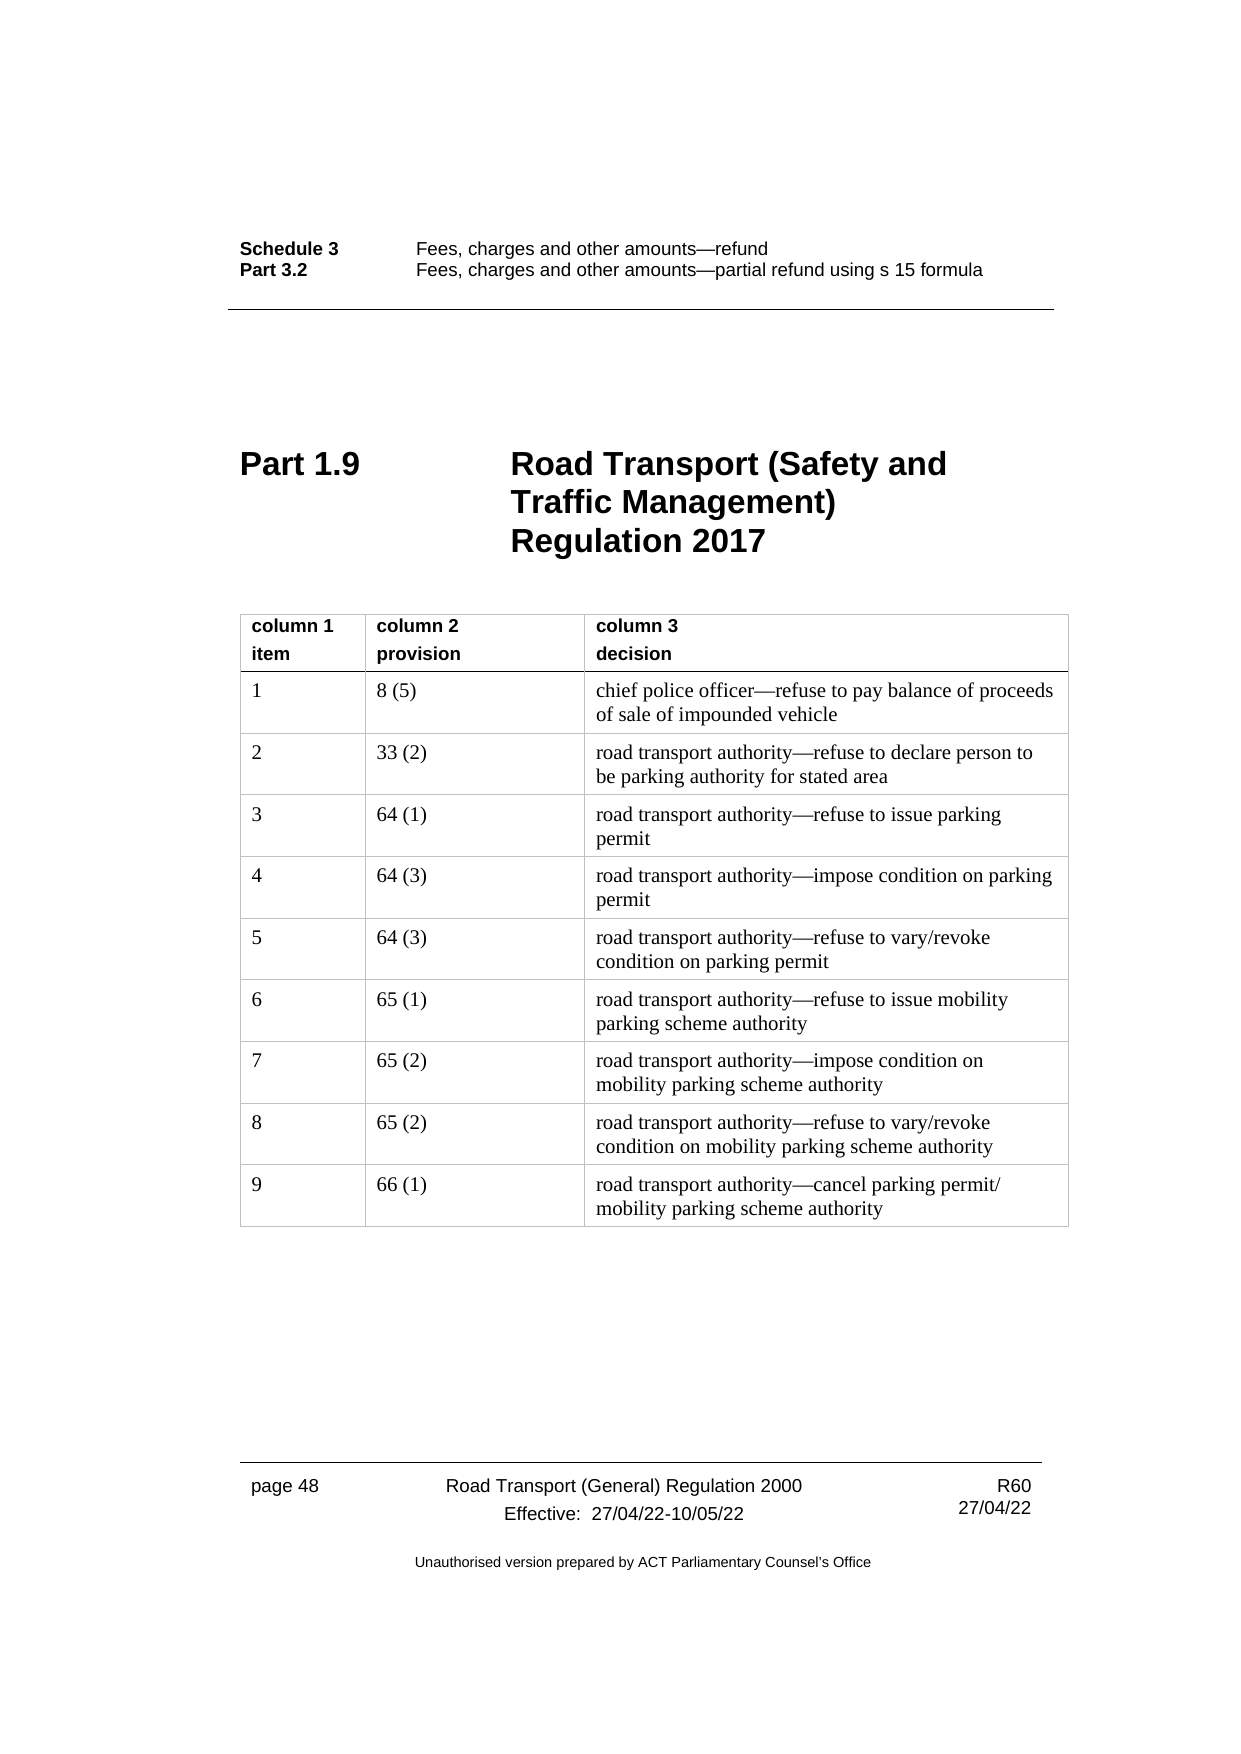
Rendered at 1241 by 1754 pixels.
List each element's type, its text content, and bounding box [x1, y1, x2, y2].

table_cell road transport authority—refuse to issue mobility parking scheme authority [585, 980, 1068, 1041]
table_cell 3 [241, 795, 365, 856]
table_cell 64 (1) [366, 795, 584, 856]
table_cell road transport authority—impose condition on parking permit [585, 857, 1068, 918]
table_cell 2 [241, 734, 365, 794]
table_cell 4 [241, 857, 365, 918]
table_cell 65 (2) [366, 1042, 584, 1103]
table_cell road transport authority—cancel parking permit/ mobility parking scheme authority [585, 1165, 1068, 1226]
table_cell 8 [241, 1104, 365, 1164]
table_cell 64 (3) [366, 919, 584, 979]
table_cell road transport authority—refuse to declare person to be parking authority for stated area [585, 734, 1068, 794]
table_header column 2 provision [366, 615, 584, 671]
table_cell road transport authority—impose condition on mobility parking scheme authority [585, 1042, 1068, 1103]
table_cell chief police officer—refuse to pay balance of proceeds of sale of impounded vehicle [585, 672, 1068, 733]
table_cell 66 (1) [366, 1165, 584, 1226]
table_cell 1 [241, 672, 365, 733]
table_cell 9 [241, 1165, 365, 1226]
table_cell 33 (2) [366, 734, 584, 794]
table_cell 64 (3) [366, 857, 584, 918]
table_cell 6 [241, 980, 365, 1041]
table_cell 8 (5) [366, 672, 584, 733]
table_header column 3 decision [585, 615, 1068, 671]
table_cell 65 (1) [366, 980, 584, 1041]
table_cell 5 [241, 919, 365, 979]
table_cell road transport authority—refuse to vary/revoke condition on parking permit [585, 919, 1068, 979]
text Part 1.9 Road Transport (Safety and Traffic Management) Regulation 2017 [239, 444, 1042, 559]
table_cell road transport authority—refuse to issue parking permit [585, 795, 1068, 856]
table_cell 7 [241, 1042, 365, 1103]
table_cell 65 (2) [366, 1104, 584, 1164]
table_header column 1 item [241, 615, 365, 671]
table_cell road transport authority—refuse to vary/revoke condition on mobility parking scheme authority [585, 1104, 1068, 1164]
